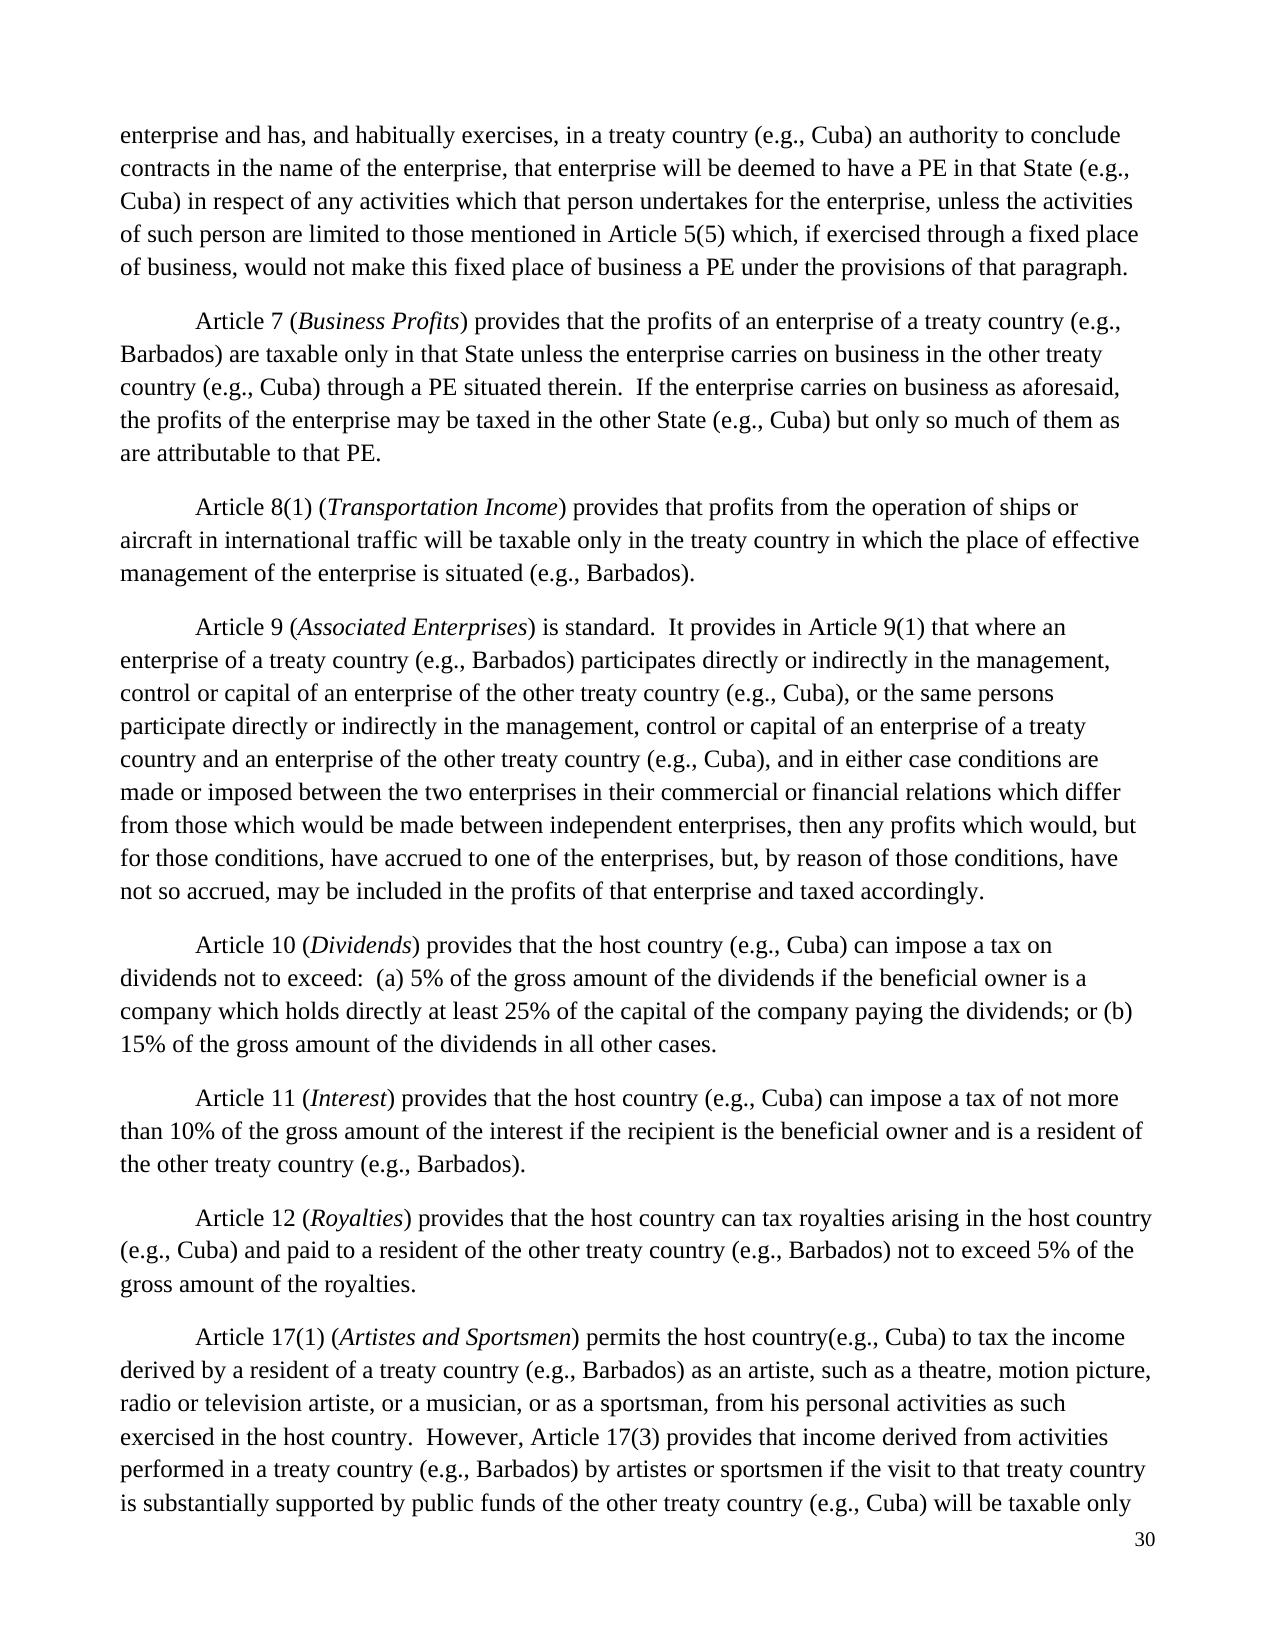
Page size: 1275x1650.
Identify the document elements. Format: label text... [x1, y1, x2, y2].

text Article 10 (Dividends) provides that the host country (e.g., Cuba) can impose a tax on dividends not to exceed: (a) 5% of the gross amount of the dividends if the beneficial owner is a company which holds directly at least 25% of the capital of the company paying the dividends; or (b) 15% of the gross amount of the dividends in all other cases. [120, 930, 1155, 1058]
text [120, 120, 1155, 281]
text Article 9 (Associated Enterprises) is standard. It provides in Article 9(1) that where an enterprise of a treaty country (e.g., Barbados) participates directly or indirectly in the management, control or capital of an enterprise of the other treaty country (e.g., Cuba), or the same persons participate directly or indirectly in the management, control or capital of an enterprise of a treaty country and an enterprise of the other treaty country (e.g., Cuba), and in either case conditions are made or imposed between the two enterprises in their commercial or financial relations which differ from those which would be made between independent enterprises, then any profits which would, but for those conditions, have accrued to one of the enterprises, but, by reason of those conditions, have not so accrued, may be included in the profits of that enterprise and taxed accordingly. [120, 612, 1155, 905]
text Article 7 (Business Profits) provides that the profits of an enterprise of a treaty country (e.g., Barbados) are taxable only in that State unless the enterprise carries on business in the other treaty country (e.g., Cuba) through a PE situated therein. If the enterprise carries on business as aforesaid, the profits of the enterprise may be taxed in the other State (e.g., Cuba) but only so much of them as are attributable to that PE. [120, 306, 1155, 467]
text Article 11 (Interest) provides that the host country (e.g., Cuba) can impose a tax of not more than 10% of the gross amount of the interest if the recipient is the beneficial owner and is a resident of the other treaty country (e.g., Barbados). [120, 1083, 1155, 1177]
text Article 12 (Royalties) provides that the host country can tax royalties arising in the host country (e.g., Cuba) and paid to a resident of the other treaty country (e.g., Barbados) not to exceed 5% of the gross amount of the royalties. [120, 1203, 1155, 1297]
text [120, 1322, 1155, 1516]
text Article 8(1) (Transportation Income) provides that profits from the operation of ships or aircraft in international traffic will be taxable only in the treaty country in which the place of effective management of the enterprise is situated (e.g., Barbados). [120, 492, 1155, 587]
